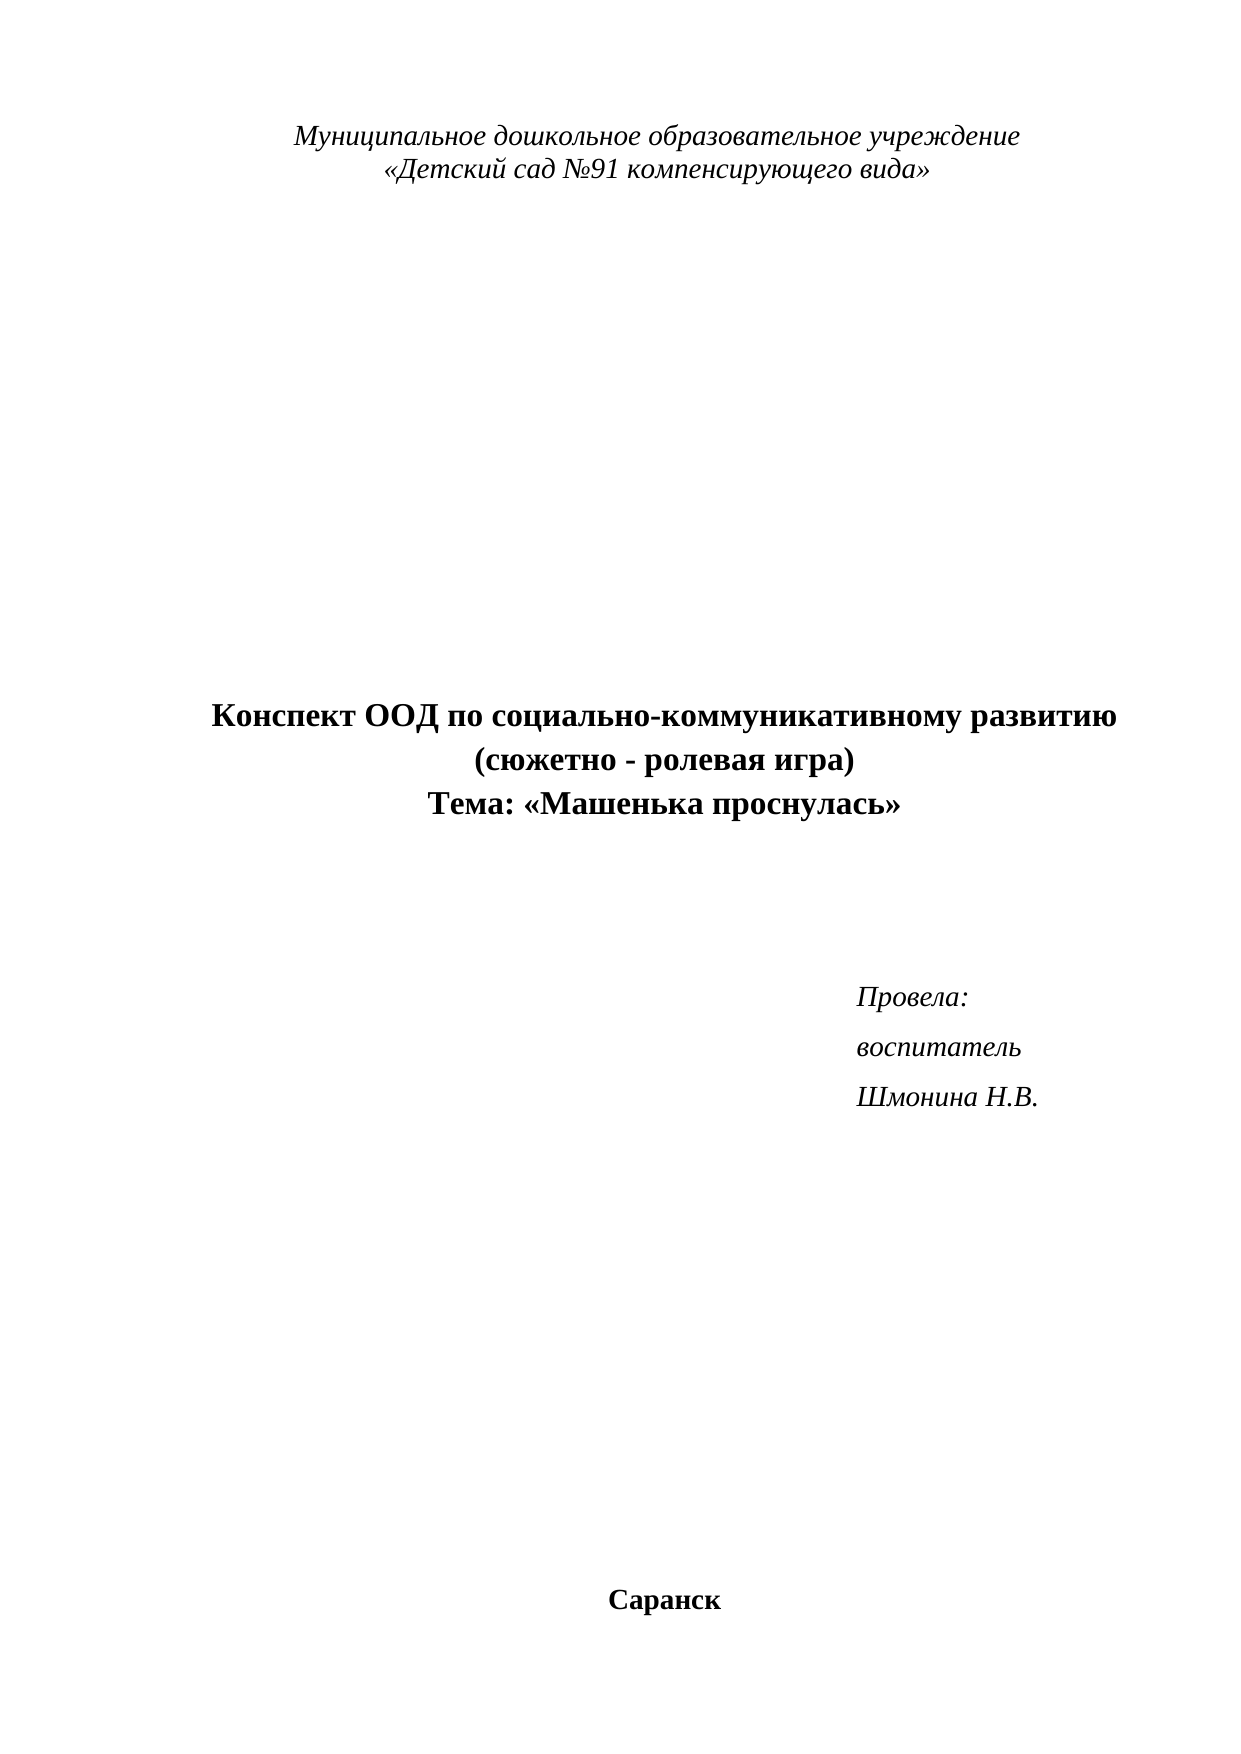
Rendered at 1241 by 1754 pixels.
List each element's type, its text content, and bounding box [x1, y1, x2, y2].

text Шмонина Н.В. [783, 1079, 1152, 1113]
text Тема: «Машенька проснулась» [177, 784, 1152, 822]
text воспитатель [783, 1029, 1152, 1062]
text Муниципальное дошкольное образовательное учреждение [88, 118, 1152, 152]
text Саранск [177, 1582, 1152, 1616]
text «Детский сад №91 компенсирующего вида» [88, 152, 1152, 185]
text Конспект ООД по социально-коммуникативному развитию [177, 696, 1152, 734]
text Провела: [783, 979, 1152, 1012]
text (сюжетно - ролевая игра) [177, 739, 1152, 778]
